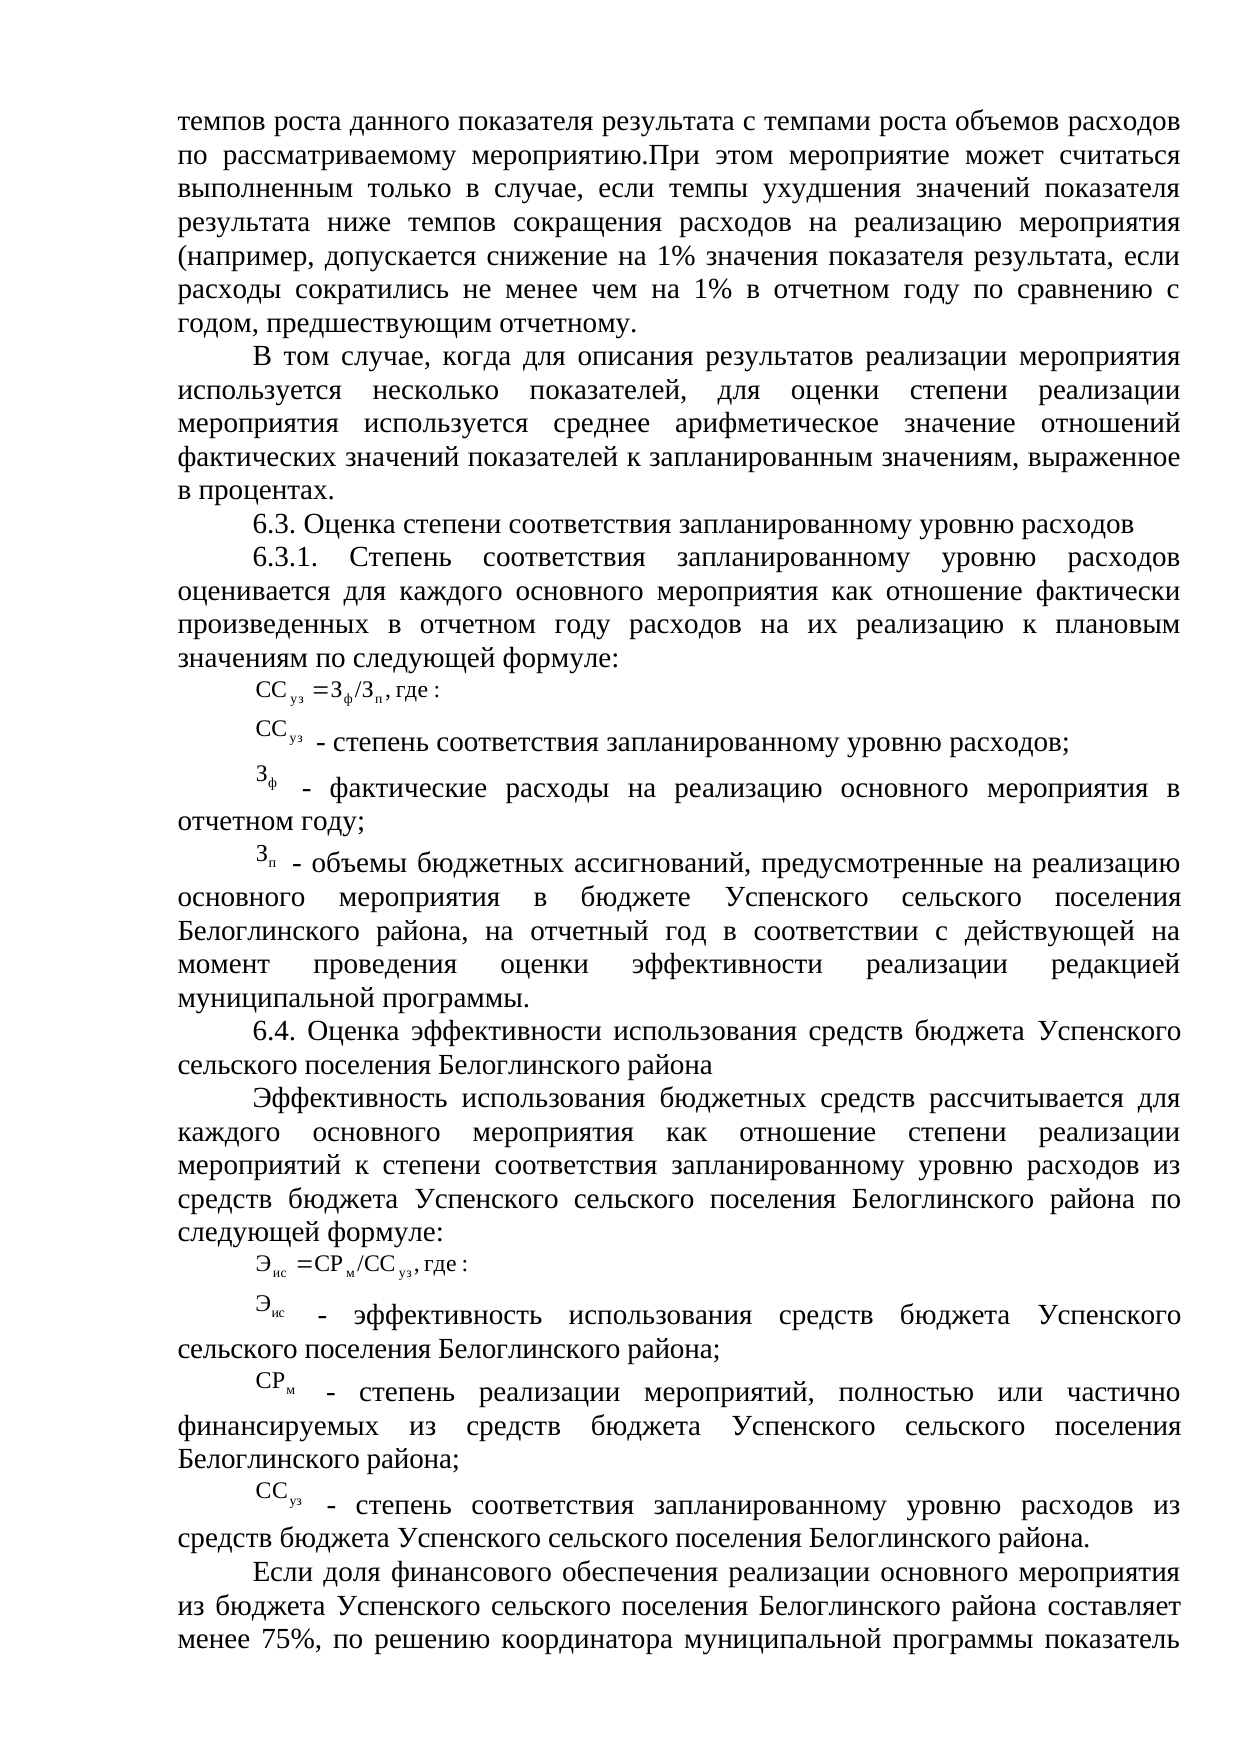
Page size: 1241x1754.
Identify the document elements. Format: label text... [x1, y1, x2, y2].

text 6.4. Оценка эффективности использования средств бюджета Успенского сельского поселения Белоглинского района [177, 1013, 1181, 1080]
text - степень реализации мероприятий, полностью или частично финансируемых из средств бюджета Успенского сельского поселения Белоглинского района; [177, 1364, 1181, 1475]
text - объемы бюджетных ассигнований, предусмотренные на реализацию основного мероприятия в бюджете Успенского сельского поселения Белоглинского района, на отчетный год в соответствии с действующей на момент проведения оценки эффективности реализации редакцией муниципальной программы. [177, 837, 1181, 1013]
text - степень соответствия запланированному уровню расходов; [177, 713, 1181, 758]
text - эффективность использования средств бюджета Успенского сельского поселения Белоглинского района; [177, 1287, 1181, 1364]
text 6.3.1. Степень соответствия запланированному уровню расходов оценивается для каждого основного мероприятия как отношение фактически произведенных в отчетном году расходов на их реализацию к плановым значениям по следующей формуле: [177, 539, 1181, 674]
text Эффективность использования бюджетных средств рассчитывается для каждого основного мероприятия как отношение степени реализации мероприятий к степени соответствия запланированному уровню расходов из средств бюджета Успенского сельского поселения Белоглинского района по следующей формуле: [177, 1080, 1181, 1248]
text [177, 103, 1181, 338]
text 6.3. Оценка степени соответствия запланированному уровню расходов [177, 506, 1181, 539]
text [177, 1554, 1181, 1655]
text - фактические расходы на реализацию основного мероприятия в отчетном году; [177, 758, 1181, 837]
text В том случае, когда для описания результатов реализации мероприятия используется несколько показателей, для оценки степени реализации мероприятия используется среднее арифметическое значение отношений фактических значений показателей к запланированным значениям, выраженное в процентах. [177, 338, 1181, 506]
text - степень соответствия запланированному уровню расходов из средств бюджета Успенского сельского поселения Белоглинского района. [177, 1475, 1181, 1554]
